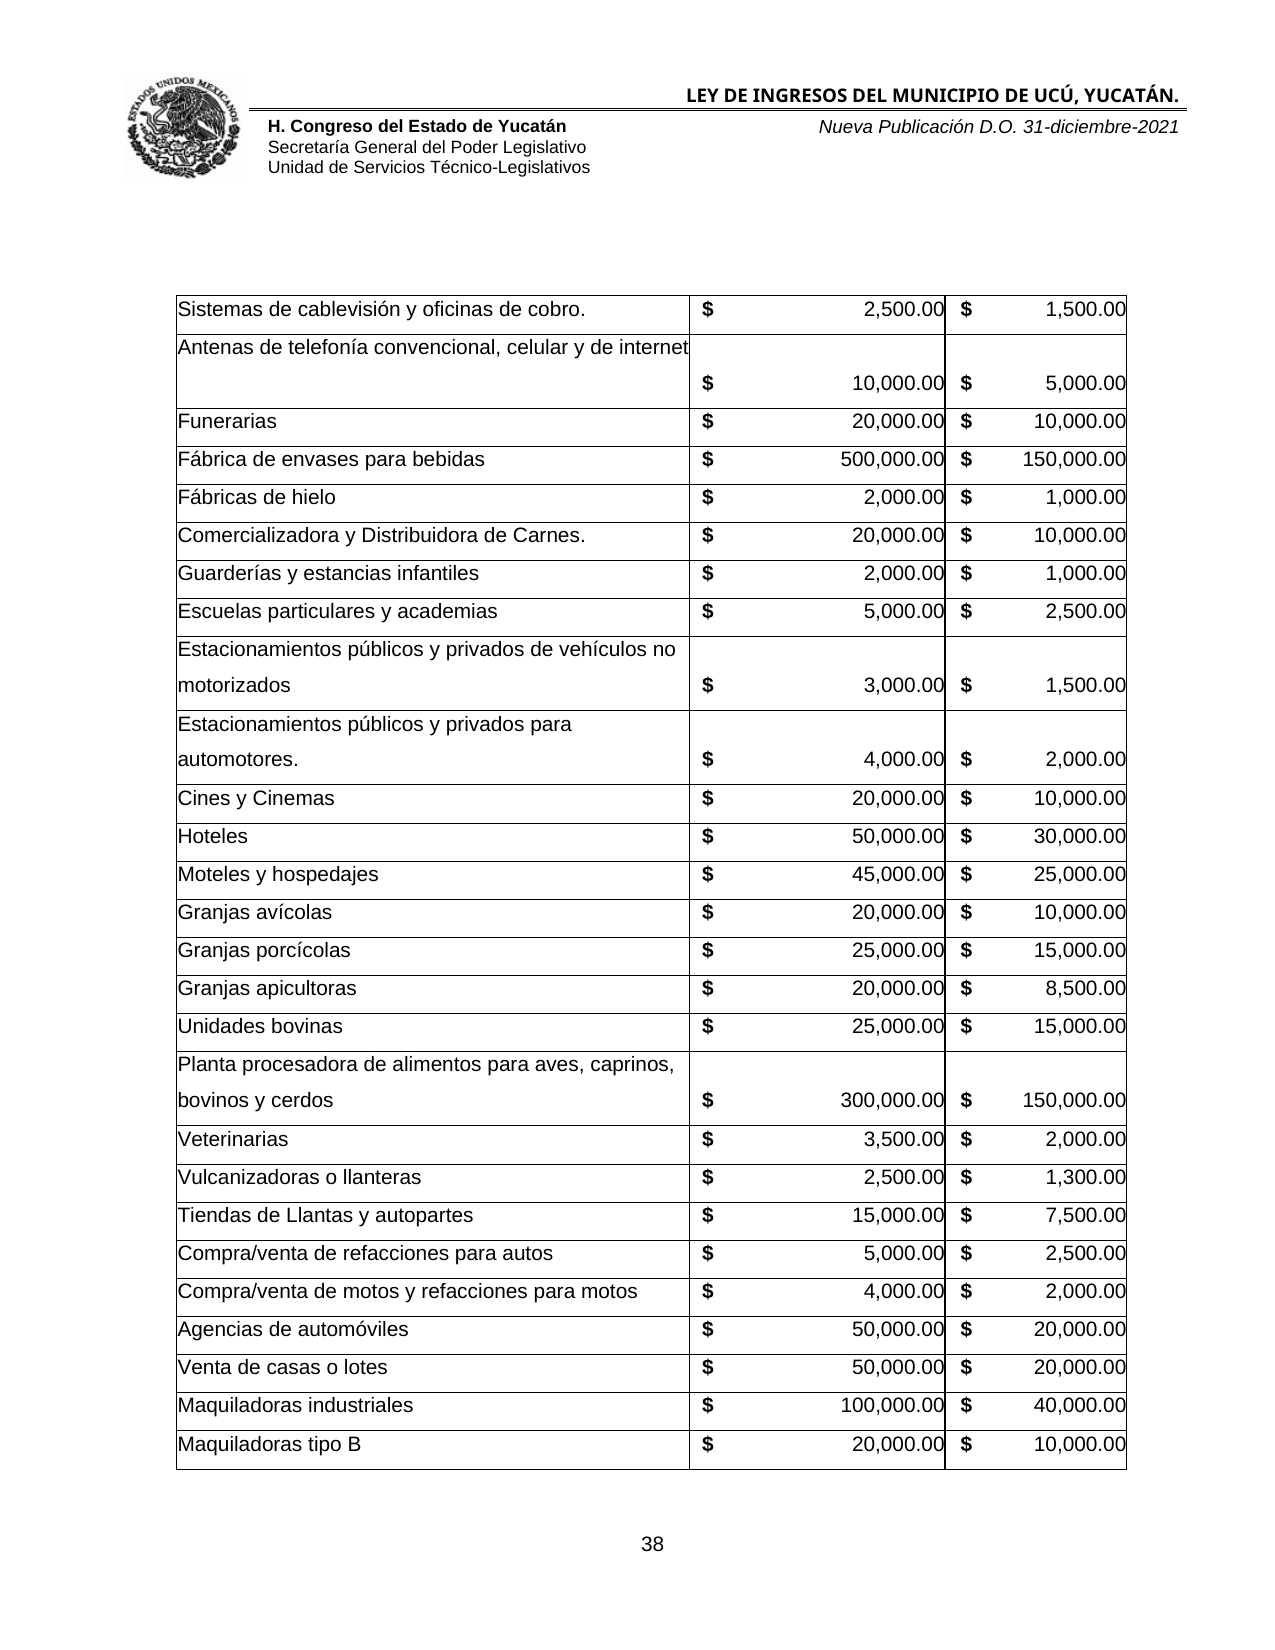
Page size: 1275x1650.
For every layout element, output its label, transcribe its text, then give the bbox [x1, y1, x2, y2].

table_cell 40,000.00 [988, 1393, 1126, 1430]
table_cell $ [946, 296, 987, 333]
table_cell $ [690, 1052, 725, 1125]
table_cell 25,000.00 [725, 938, 944, 975]
table_cell Cines y Cinemas [177, 785, 689, 822]
table_cell 10,000.00 [988, 409, 1126, 446]
table_cell 2,000.00 [725, 485, 944, 522]
table_cell $ [946, 1241, 987, 1278]
table_cell 10,000.00 [988, 785, 1126, 822]
table_cell 3,500.00 [725, 1126, 944, 1163]
table_cell 2,000.00 [725, 561, 944, 598]
table_cell Vulcanizadoras o llanteras [177, 1165, 689, 1202]
table_cell 15,000.00 [725, 1203, 944, 1240]
table_cell 45,000.00 [725, 862, 944, 899]
table_cell 5,000.00 [725, 599, 944, 636]
table_cell 2,500.00 [725, 296, 944, 333]
table_cell $ [690, 1393, 725, 1430]
table_cell $ [690, 1431, 725, 1468]
table_cell 1,500.00 [988, 637, 1126, 710]
table_cell Fábricas de hielo [177, 485, 689, 522]
table_cell Tiendas de Llantas y autopartes [177, 1203, 689, 1240]
table_cell 20,000.00 [725, 900, 944, 937]
table_cell Moteles y hospedajes [177, 862, 689, 899]
table_cell $ [690, 1317, 725, 1354]
table_cell 20,000.00 [725, 785, 944, 822]
table_cell $ [690, 1014, 725, 1051]
table_cell $ [946, 862, 987, 899]
table_cell 20,000.00 [725, 1431, 944, 1468]
table_cell 150,000.00 [988, 447, 1126, 484]
table_cell 20,000.00 [988, 1317, 1126, 1354]
table_cell $ [946, 938, 987, 975]
table_cell $ [690, 862, 725, 899]
table_cell $ [690, 599, 725, 636]
table_cell Compra/venta de motos y refacciones para motos [177, 1279, 689, 1316]
table_cell Estacionamientos públicos y privados de vehículos no motorizados [177, 637, 689, 710]
table_cell $ [946, 785, 987, 822]
table_cell 2,500.00 [725, 1165, 944, 1202]
table_cell 1,000.00 [988, 561, 1126, 598]
table_cell 1,500.00 [988, 296, 1126, 333]
table_cell 50,000.00 [725, 1355, 944, 1392]
table_cell $ [690, 561, 725, 598]
table_cell $ [690, 335, 725, 407]
table_cell $ [946, 1279, 987, 1316]
table_cell 2,500.00 [988, 1241, 1126, 1278]
table_cell $ [946, 1014, 987, 1051]
table_cell $ [690, 938, 725, 975]
table_cell Guarderías y estancias infantiles [177, 561, 689, 598]
table_cell 2,000.00 [988, 1279, 1126, 1316]
table_cell 20,000.00 [725, 523, 944, 560]
table_cell 5,000.00 [725, 1241, 944, 1278]
table_cell $ [690, 900, 725, 937]
table_cell $ [690, 409, 725, 446]
table_cell 5,000.00 [988, 335, 1126, 407]
table_cell Granjas avícolas [177, 900, 689, 937]
table_cell 10,000.00 [725, 335, 944, 407]
table_cell $ [690, 711, 725, 784]
table_cell Unidades bovinas [177, 1014, 689, 1051]
table_cell 8,500.00 [988, 976, 1126, 1013]
table_cell $ [946, 1431, 987, 1468]
table_cell $ [690, 1203, 725, 1240]
table_cell $ [946, 1052, 987, 1125]
table_cell $ [946, 1393, 987, 1430]
table_cell $ [690, 637, 725, 710]
table_cell 3,000.00 [725, 637, 944, 710]
table_cell $ [946, 711, 987, 784]
table_cell $ [690, 824, 725, 861]
table_cell $ [690, 785, 725, 822]
table_cell $ [946, 1317, 987, 1354]
table_cell $ [690, 523, 725, 560]
table_cell Compra/venta de refacciones para autos [177, 1241, 689, 1278]
table_cell $ [690, 296, 725, 333]
table_cell $ [946, 976, 987, 1013]
table_cell $ [946, 599, 987, 636]
table_cell $ [946, 335, 987, 407]
table_cell $ [690, 1165, 725, 1202]
table_cell 10,000.00 [988, 900, 1126, 937]
table_cell $ [946, 1126, 987, 1163]
table_cell 20,000.00 [988, 1355, 1126, 1392]
table_cell Venta de casas o lotes [177, 1355, 689, 1392]
table_cell Sistemas de cablevisión y oficinas de cobro. [177, 296, 689, 333]
table_cell Comercializadora y Distribuidora de Carnes. [177, 523, 689, 560]
table_cell Fábrica de envases para bebidas [177, 447, 689, 484]
table_cell 4,000.00 [725, 1279, 944, 1316]
table_cell 30,000.00 [988, 824, 1126, 861]
table_cell Granjas apicultoras [177, 976, 689, 1013]
table_cell $ [690, 485, 725, 522]
table_cell $ [690, 447, 725, 484]
table_cell 50,000.00 [725, 824, 944, 861]
table_cell 20,000.00 [725, 409, 944, 446]
table_cell 20,000.00 [725, 976, 944, 1013]
table_cell $ [946, 824, 987, 861]
table_cell 25,000.00 [725, 1014, 944, 1051]
table_cell $ [946, 409, 987, 446]
table_cell 4,000.00 [725, 711, 944, 784]
table_cell 2,500.00 [988, 599, 1126, 636]
table_cell 15,000.00 [988, 1014, 1126, 1051]
table_cell 10,000.00 [988, 523, 1126, 560]
table_cell $ [690, 976, 725, 1013]
table_cell Escuelas particulares y academias [177, 599, 689, 636]
table_cell $ [690, 1355, 725, 1392]
table_cell $ [690, 1241, 725, 1278]
table_cell $ [946, 485, 987, 522]
table_cell Antenas de telefonía convencional, celular y de internet [177, 335, 689, 407]
table_cell Maquiladoras tipo B [177, 1431, 689, 1468]
table_cell 150,000.00 [988, 1052, 1126, 1125]
table_cell 1,000.00 [988, 485, 1126, 522]
table_cell Maquiladoras industriales [177, 1393, 689, 1430]
table_cell Planta procesadora de alimentos para aves, caprinos, bovinos y cerdos [177, 1052, 689, 1125]
table_cell Granjas porcícolas [177, 938, 689, 975]
table_cell 2,000.00 [988, 711, 1126, 784]
table_cell Funerarias [177, 409, 689, 446]
table_cell Hoteles [177, 824, 689, 861]
table_cell Agencias de automóviles [177, 1317, 689, 1354]
table_cell Estacionamientos públicos y privados para automotores. [177, 711, 689, 784]
table_cell 500,000.00 [725, 447, 944, 484]
table_cell 7,500.00 [988, 1203, 1126, 1240]
table_cell $ [946, 637, 987, 710]
table_cell $ [946, 1203, 987, 1240]
table_cell $ [690, 1279, 725, 1316]
table_cell $ [690, 1126, 725, 1163]
table_cell 10,000.00 [988, 1431, 1126, 1468]
table_cell 2,000.00 [988, 1126, 1126, 1163]
table_cell 50,000.00 [725, 1317, 944, 1354]
table_cell $ [946, 900, 987, 937]
table_cell $ [946, 1165, 987, 1202]
table_cell $ [946, 523, 987, 560]
table_cell 25,000.00 [988, 862, 1126, 899]
table_cell 100,000.00 [725, 1393, 944, 1430]
table_cell $ [946, 447, 987, 484]
table_cell 300,000.00 [725, 1052, 944, 1125]
table_cell 15,000.00 [988, 938, 1126, 975]
table_cell $ [946, 1355, 987, 1392]
table_cell 1,300.00 [988, 1165, 1126, 1202]
table_cell Veterinarias [177, 1126, 689, 1163]
table_cell $ [946, 561, 987, 598]
